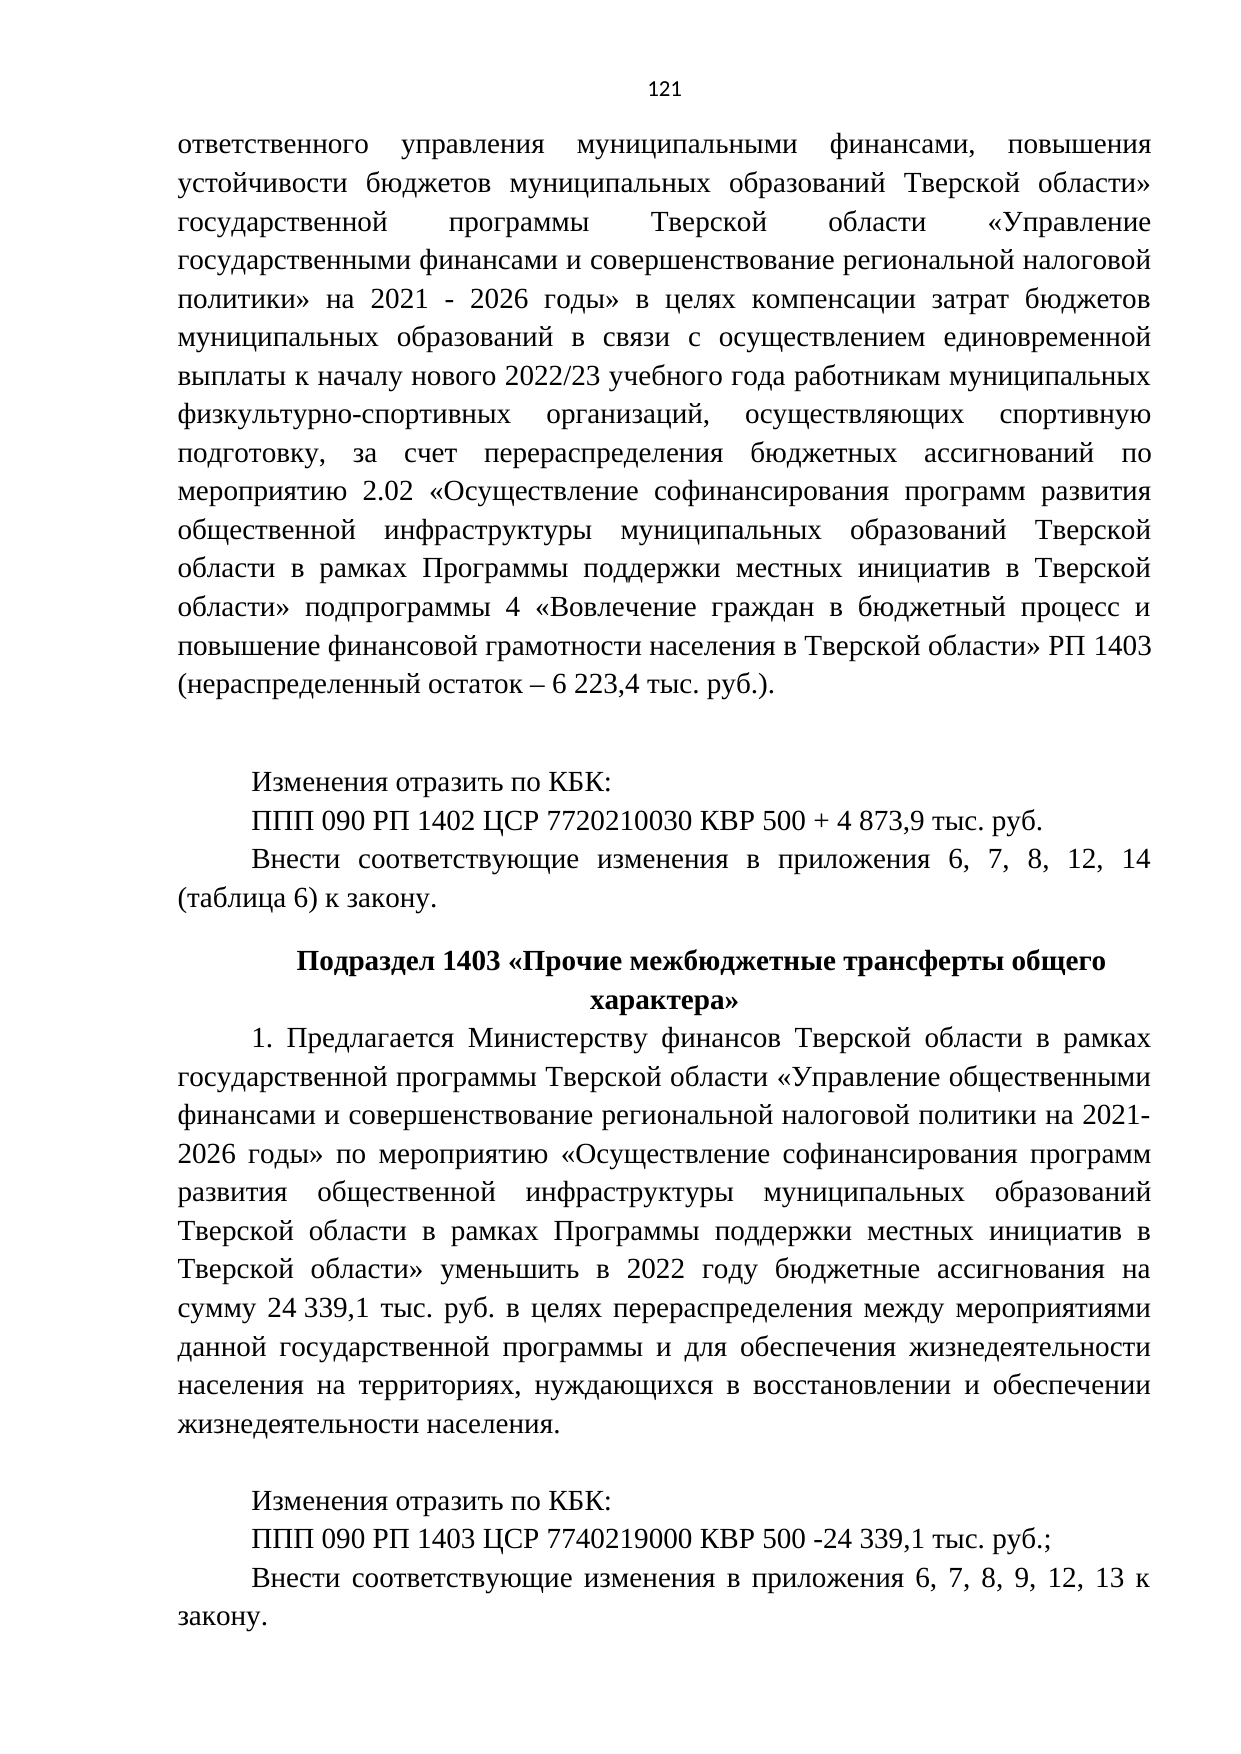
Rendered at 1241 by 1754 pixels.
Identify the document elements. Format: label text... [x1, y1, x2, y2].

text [177, 127, 1152, 700]
text Изменения отразить по КБК: [177, 1483, 1152, 1516]
text Внести соответствующие изменения в приложения 6, 7, 8, 9, 12, 13 к закону. [177, 1560, 1152, 1632]
text 1. Предлагается Министерству финансов Тверской области в рамках государственной программы Тверской области «Управление общественными финансами и совершенствование региональной налоговой политики на 2021-2026 годы» по мероприятию «Осуществление софинансирования программ развития общественной инфраструктуры муниципальных образований Тверской области в рамках Программы поддержки местных инициатив в Тверской области» уменьшить в 2022 году бюджетные ассигнования на сумму 24 339,1 тыс. руб. в целях перераспределения между мероприятиями данной государственной программы и для обеспечения жизнедеятельности населения на территориях, нуждающихся в восстановлении и обеспечении жизнедеятельности населения. [177, 1020, 1152, 1439]
text ППП 090 РП 1402 ЦСР 7720210030 КВР 500 + 4 873,9 тыс. руб. [177, 803, 1152, 836]
text Внести соответствующие изменения в приложения 6, 7, 8, 12, 14 (таблица 6) к закону. [177, 841, 1152, 913]
subtitle Подраздел 1403 «Прочие межбюджетные трансферты общего характера» [177, 943, 1152, 1015]
text Изменения отразить по КБК: [177, 764, 1152, 798]
text ППП 090 РП 1403 ЦСР 7740219000 КВР 500 -24 339,1 тыс. руб.; [177, 1521, 1152, 1555]
